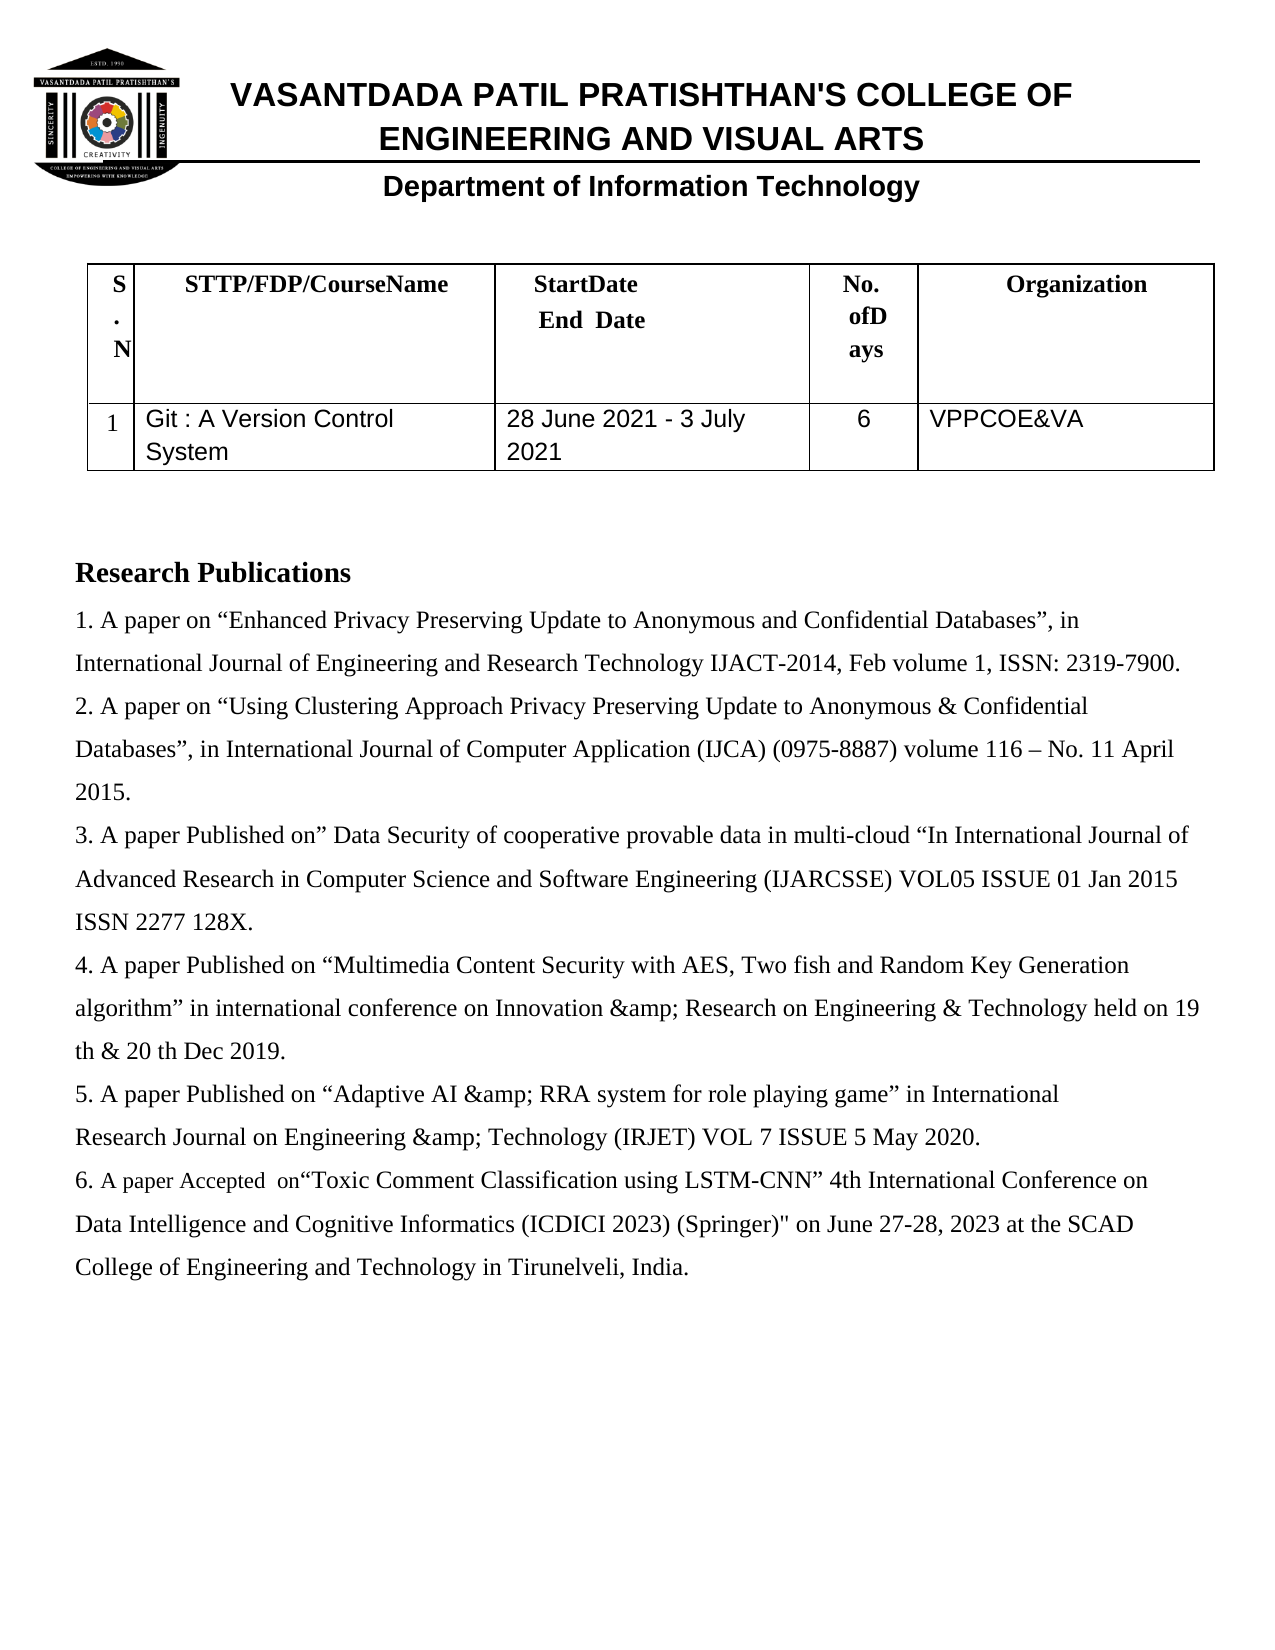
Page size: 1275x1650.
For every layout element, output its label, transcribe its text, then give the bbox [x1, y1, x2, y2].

table_cell S.N [88, 265, 133, 403]
table_cell STTP/FDP/CourseName [135, 265, 494, 403]
table_cell 28 June 2021 - 3 July 2021 [496, 404, 809, 470]
table_cell 1 [88, 404, 133, 470]
text Research Publications [75, 555, 1200, 588]
table_cell VPPCOE&VA [919, 404, 1213, 470]
picture [29, 45, 184, 190]
table_cell StartDate End Date [496, 265, 809, 403]
text Research Journal on Engineering &amp; Technology (IRJET) VOL 7 ISSUE 5 May 2020. [75, 1122, 1200, 1151]
table_cell 6 [810, 404, 917, 470]
text 1. A paper on “Enhanced Privacy Preserving Update to Anonymous and Confidential Databases”, in International Journal of Engineering and Research Technology IJACT-2014, Feb volume 1, ISSN: 2319-7900. [75, 605, 1200, 677]
text 3. A paper Published on” Data Security of cooperative provable data in multi-cloud “In International Journal of Advanced Research in Computer Science and Software Engineering (IJARCSSE) VOL05 ISSUE 01 Jan 2015 ISSN 2277 128X. [75, 821, 1200, 936]
text 4. A paper Published on “Multimedia Content Security with AES, Two fish and Random Key Generation algorithm” in international conference on Innovation &amp; Research on Engineering & Technology held on 19 th & 20 th Dec 2019. [75, 950, 1200, 1065]
table_cell Git : A Version Control System [135, 404, 494, 470]
text 6. A paper Accepted on“Toxic Comment Classification using LSTM-CNN” 4th International Conference on Data Intelligence and Cognitive Informatics (ICDICI 2023) (Springer)" on June 27-28, 2023 at the SCAD College of Engineering and Technology in Tirunelveli, India. [75, 1166, 1200, 1281]
text 2. A paper on “Using Clustering Approach Privacy Preserving Update to Anonymous & Confidential Databases”, in International Journal of Computer Application (IJCA) (0975-8887) volume 116 – No. 11 April 2015. [75, 691, 1200, 806]
table_cell No. ofDays [810, 265, 917, 403]
table_cell Organization [919, 265, 1213, 403]
text 5. A paper Published on “Adaptive AI &amp; RRA system for role playing game” in International [75, 1079, 1200, 1108]
